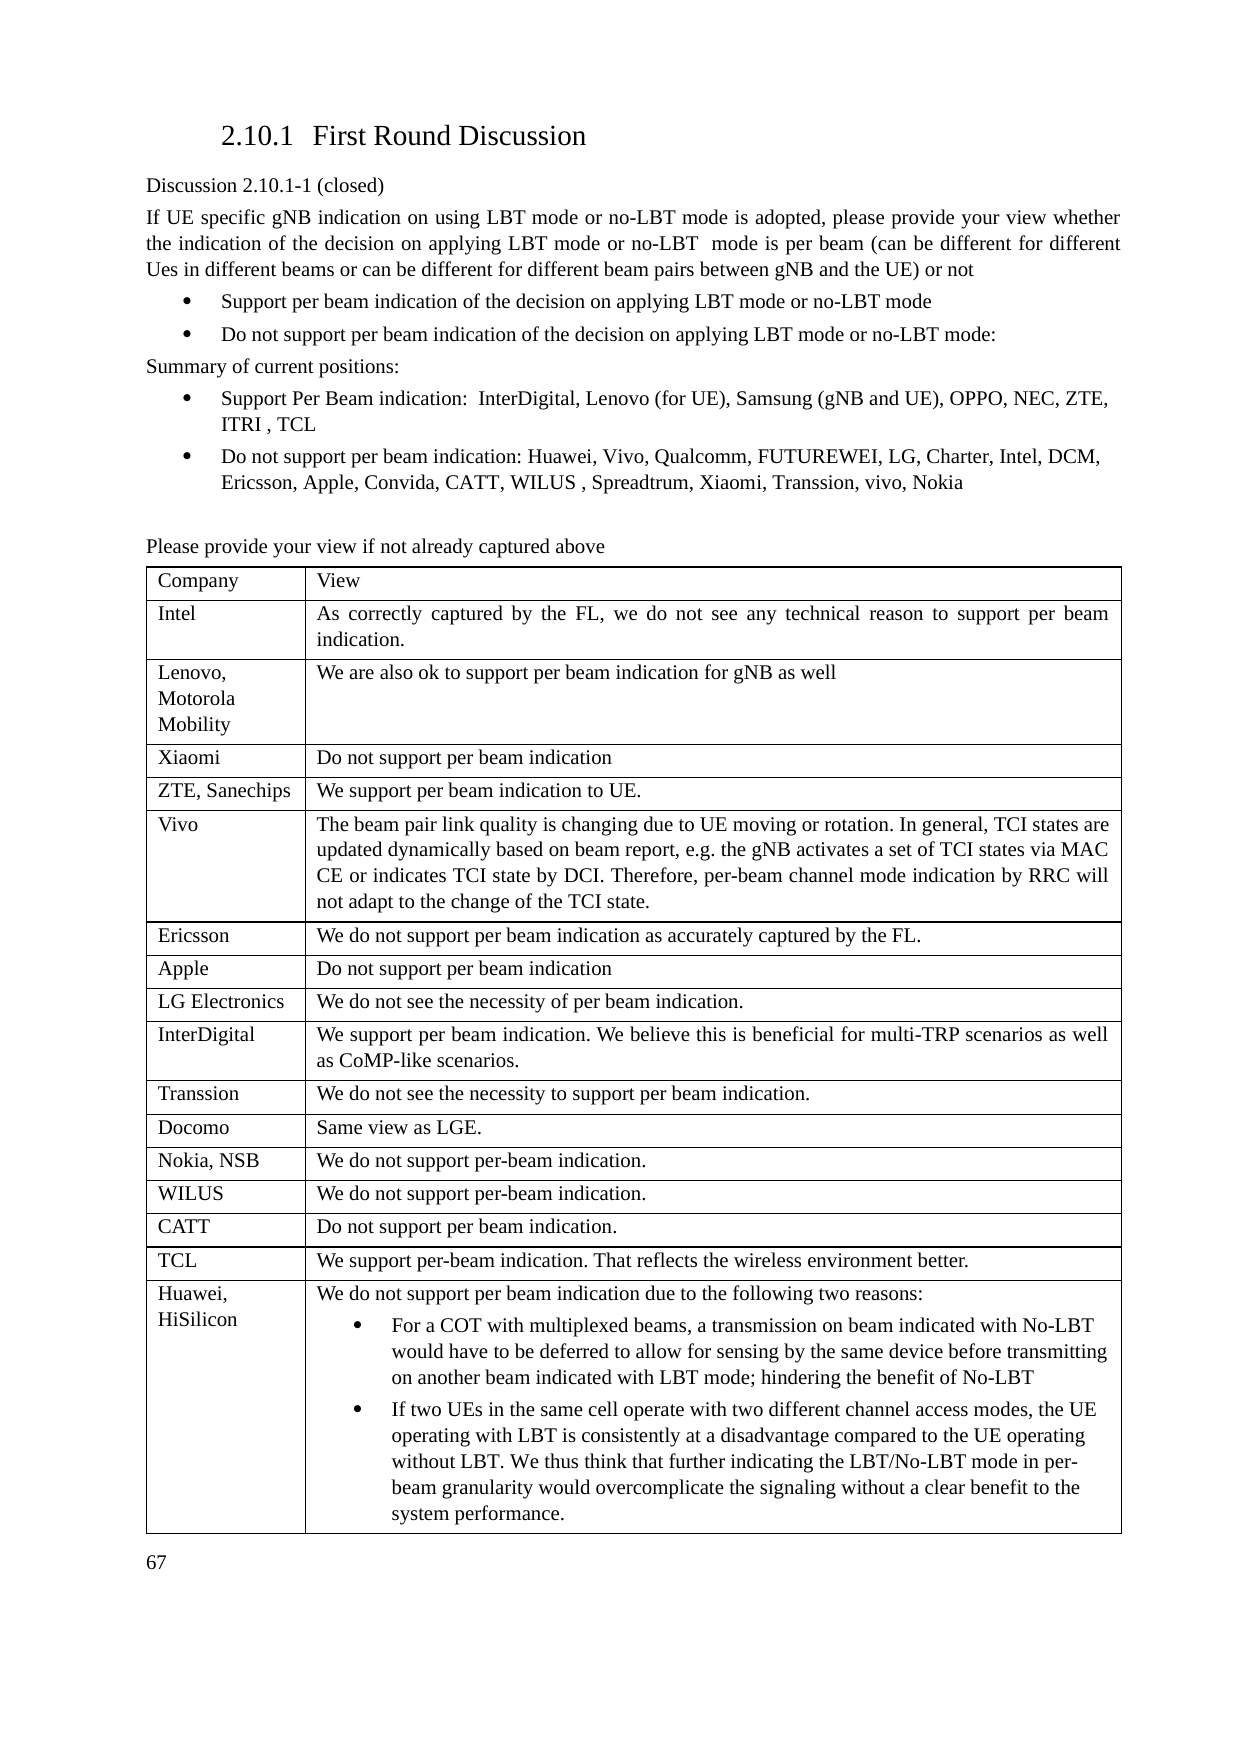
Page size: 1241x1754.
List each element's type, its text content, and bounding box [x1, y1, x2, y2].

table_cell Nokia, NSB [147, 1148, 305, 1180]
list Support per beam indication of the decision on applying LBT mode or no-LBT mode [183, 289, 1122, 313]
table_cell We are also ok to support per beam indication for gNB as well [306, 660, 1121, 744]
table_cell As correctly captured by the FL, we do not see any technical reason to support per beam indication. [306, 601, 1121, 659]
table_cell Do not support per beam indication [306, 956, 1121, 988]
subtitle First Round Discussion [221, 118, 1122, 152]
table_header Company [147, 568, 305, 600]
text Summary of current positions: [146, 354, 1122, 378]
text If UE specific gNB indication on using LBT mode or no-LBT mode is adopted, please provide your view whether the indication of the decision on applying LBT mode or no-LBT mode is per beam (can be different for different Ues in different beams or can be different for different beam pairs between gNB and the UE) or not [146, 205, 1122, 281]
table_cell Apple [147, 956, 305, 988]
table_cell We support per beam indication to UE. [306, 778, 1121, 810]
table_cell Ericsson [147, 923, 305, 955]
table_cell TCL [147, 1248, 305, 1280]
table_cell Docomo [147, 1115, 305, 1147]
table_cell Same view as LGE. [306, 1115, 1121, 1147]
text Please provide your view if not already captured above [146, 534, 1122, 558]
table_cell InterDigital [147, 1022, 305, 1080]
table_cell LG Electronics [147, 989, 305, 1021]
table_cell We support per beam indication. We believe this is beneficial for multi-TRP scenarios as well as CoMP-like scenarios. [306, 1022, 1121, 1080]
table_cell We do not see the necessity to support per beam indication. [306, 1081, 1121, 1113]
table_cell Do not support per beam indication [306, 745, 1121, 777]
table_cell Vivo [147, 811, 305, 921]
list Do not support per beam indication of the decision on applying LBT mode or no-LBT mode: [183, 321, 1122, 346]
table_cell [306, 1281, 1121, 1533]
list Support Per Beam indication: InterDigital, Lenovo (for UE), Samsung (gNB and UE), OPPO, NEC, ZTE, ITRI , TCL [183, 386, 1122, 436]
text Discussion 2.10.1-1 (closed) [146, 173, 1122, 197]
table_cell We support per-beam indication. That reflects the wireless environment better. [306, 1248, 1121, 1280]
table_cell Xiaomi [147, 745, 305, 777]
table_cell CATT [147, 1214, 305, 1246]
table_cell The beam pair link quality is changing due to UE moving or rotation. In general, TCI states are updated dynamically based on beam report, e.g. the gNB activates a set of TCI states via MAC CE or indicates TCI state by DCI. Therefore, per-beam channel mode indication by RRC will not adapt to the change of the TCI state. [306, 811, 1121, 921]
table_cell We do not see the necessity of per beam indication. [306, 989, 1121, 1021]
table_cell Lenovo, Motorola Mobility [147, 660, 305, 744]
list Do not support per beam indication: Huawei, Vivo, Qualcomm, FUTUREWEI, LG, Charter, Intel, DCM, Ericsson, Apple, Convida, CATT, WILUS , Spreadtrum, Xiaomi, Transsion, vivo, Nokia [183, 444, 1122, 494]
table_cell Intel [147, 601, 305, 659]
table_header View [306, 568, 1121, 600]
table_cell We do not support per beam indication as accurately captured by the FL. [306, 923, 1121, 955]
table_cell ZTE, Sanechips [147, 778, 305, 810]
table_cell Transsion [147, 1081, 305, 1113]
table_cell Huawei, HiSilicon [147, 1281, 305, 1533]
table_cell We do not support per-beam indication. [306, 1148, 1121, 1180]
table_cell Do not support per beam indication. [306, 1214, 1121, 1246]
table_cell We do not support per-beam indication. [306, 1181, 1121, 1213]
table_cell WILUS [147, 1181, 305, 1213]
